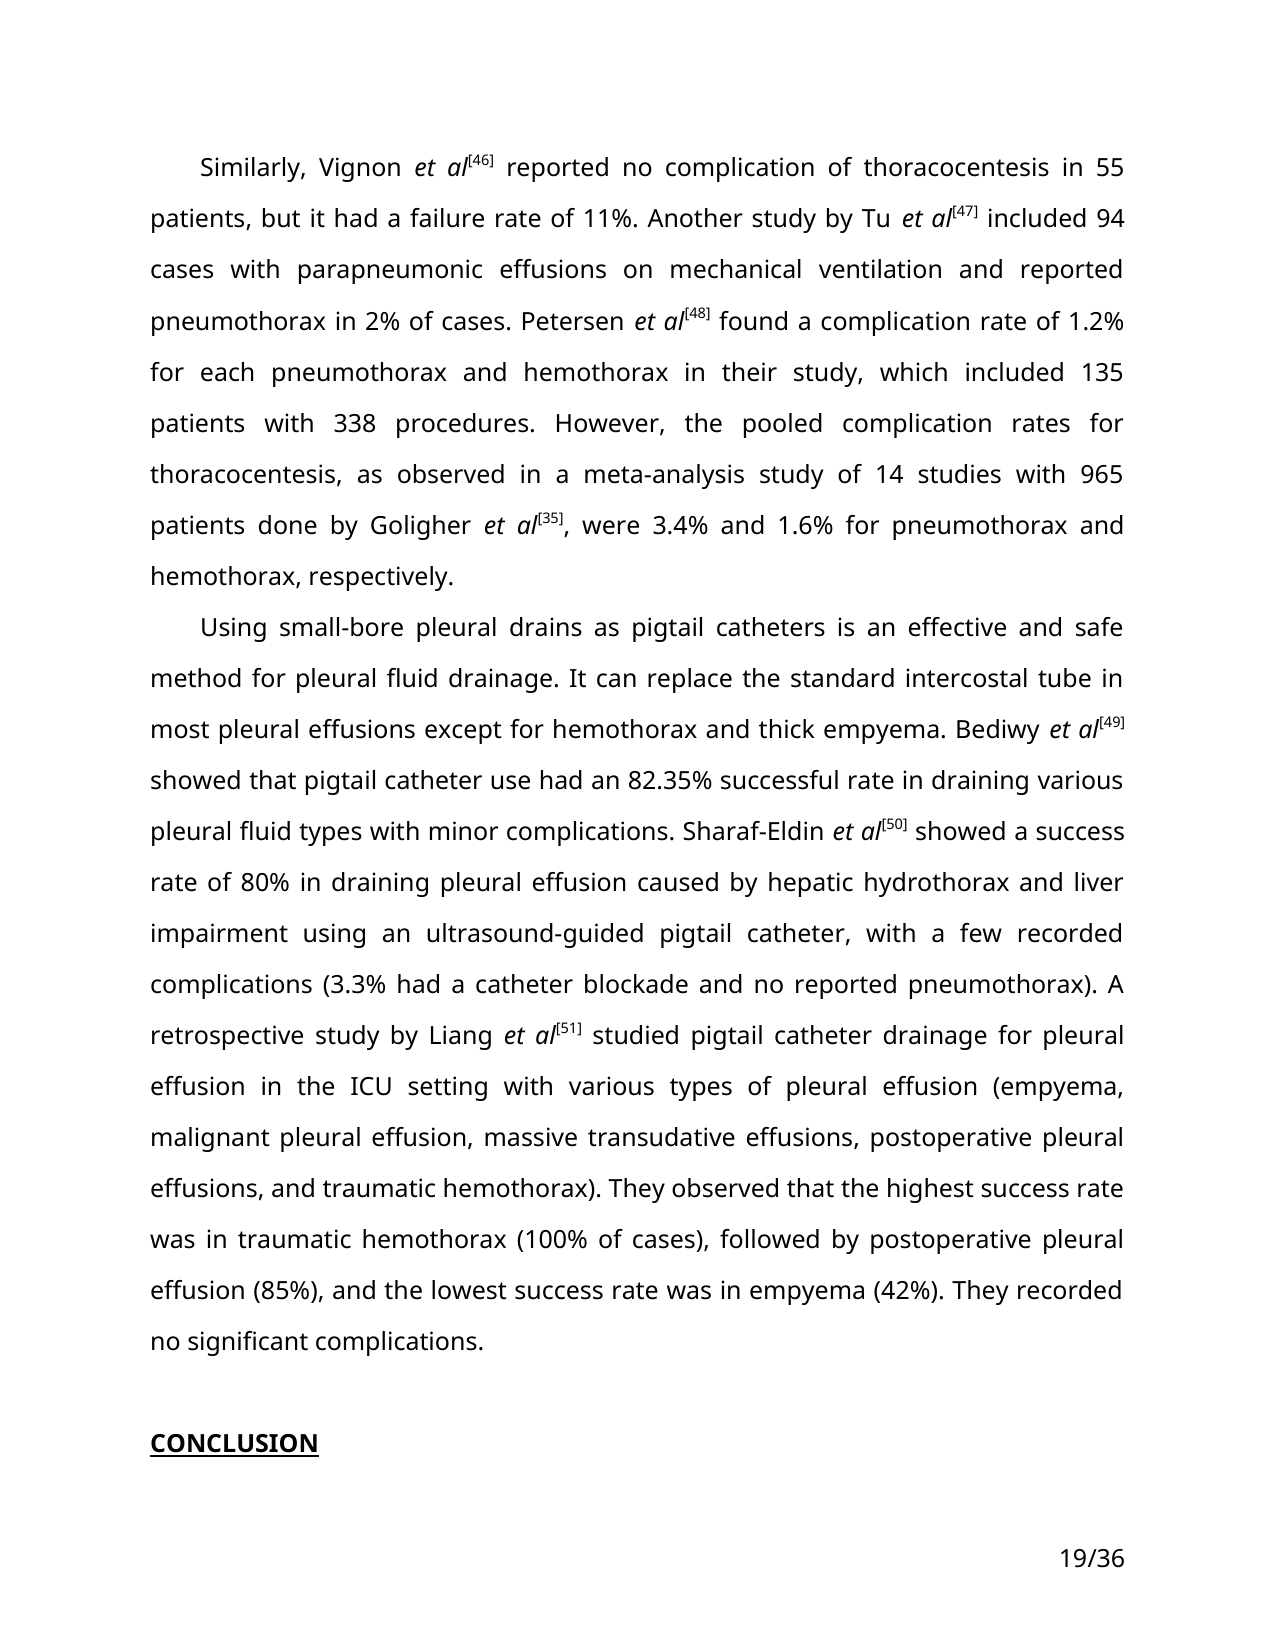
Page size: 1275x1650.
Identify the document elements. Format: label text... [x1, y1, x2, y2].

text Using small-bore pleural drains as pigtail catheters is an effective and safe method for pleural fluid drainage. It can replace the standard intercostal tube in most pleural effusions except for hemothorax and thick empyema. Bediwy et al[49] showed that pigtail catheter use had an 82.35% successful rate in draining various pleural fluid types with minor complications. Sharaf-Eldin et al[50] showed a success rate of 80% in draining pleural effusion caused by hepatic hydrothorax and liver impairment using an ultrasound-guided pigtail catheter, with a few recorded complications (3.3% had a catheter blockade and no reported pneumothorax). A retrospective study by Liang et al[51] studied pigtail catheter drainage for pleural effusion in the ICU setting with various types of pleural effusion (empyema, malignant pleural effusion, massive transudative effusions, postoperative pleural effusions, and traumatic hemothorax). They observed that the highest success rate was in traumatic hemothorax (100% of cases), followed by postoperative pleural effusion (85%), and the lowest success rate was in empyema (42%). They recorded no significant complications. [150, 609, 1125, 1358]
text CONCLUSION [150, 1426, 1125, 1460]
text Similarly, Vignon et al[46] reported no complication of thoracocentesis in 55 patients, but it had a failure rate of 11%. Another study by Tu et al[47] included 94 cases with parapneumonic effusions on mechanical ventilation and reported pneumothorax in 2% of cases. Petersen et al[48] found a complication rate of 1.2% for each pneumothorax and hemothorax in their study, which included 135 patients with 338 procedures. However, the pooled complication rates for thoracocentesis, as observed in a meta-analysis study of 14 studies with 965 patients done by Goligher et al[35], were 3.4% and 1.6% for pneumothorax and hemothorax, respectively. [150, 150, 1125, 592]
